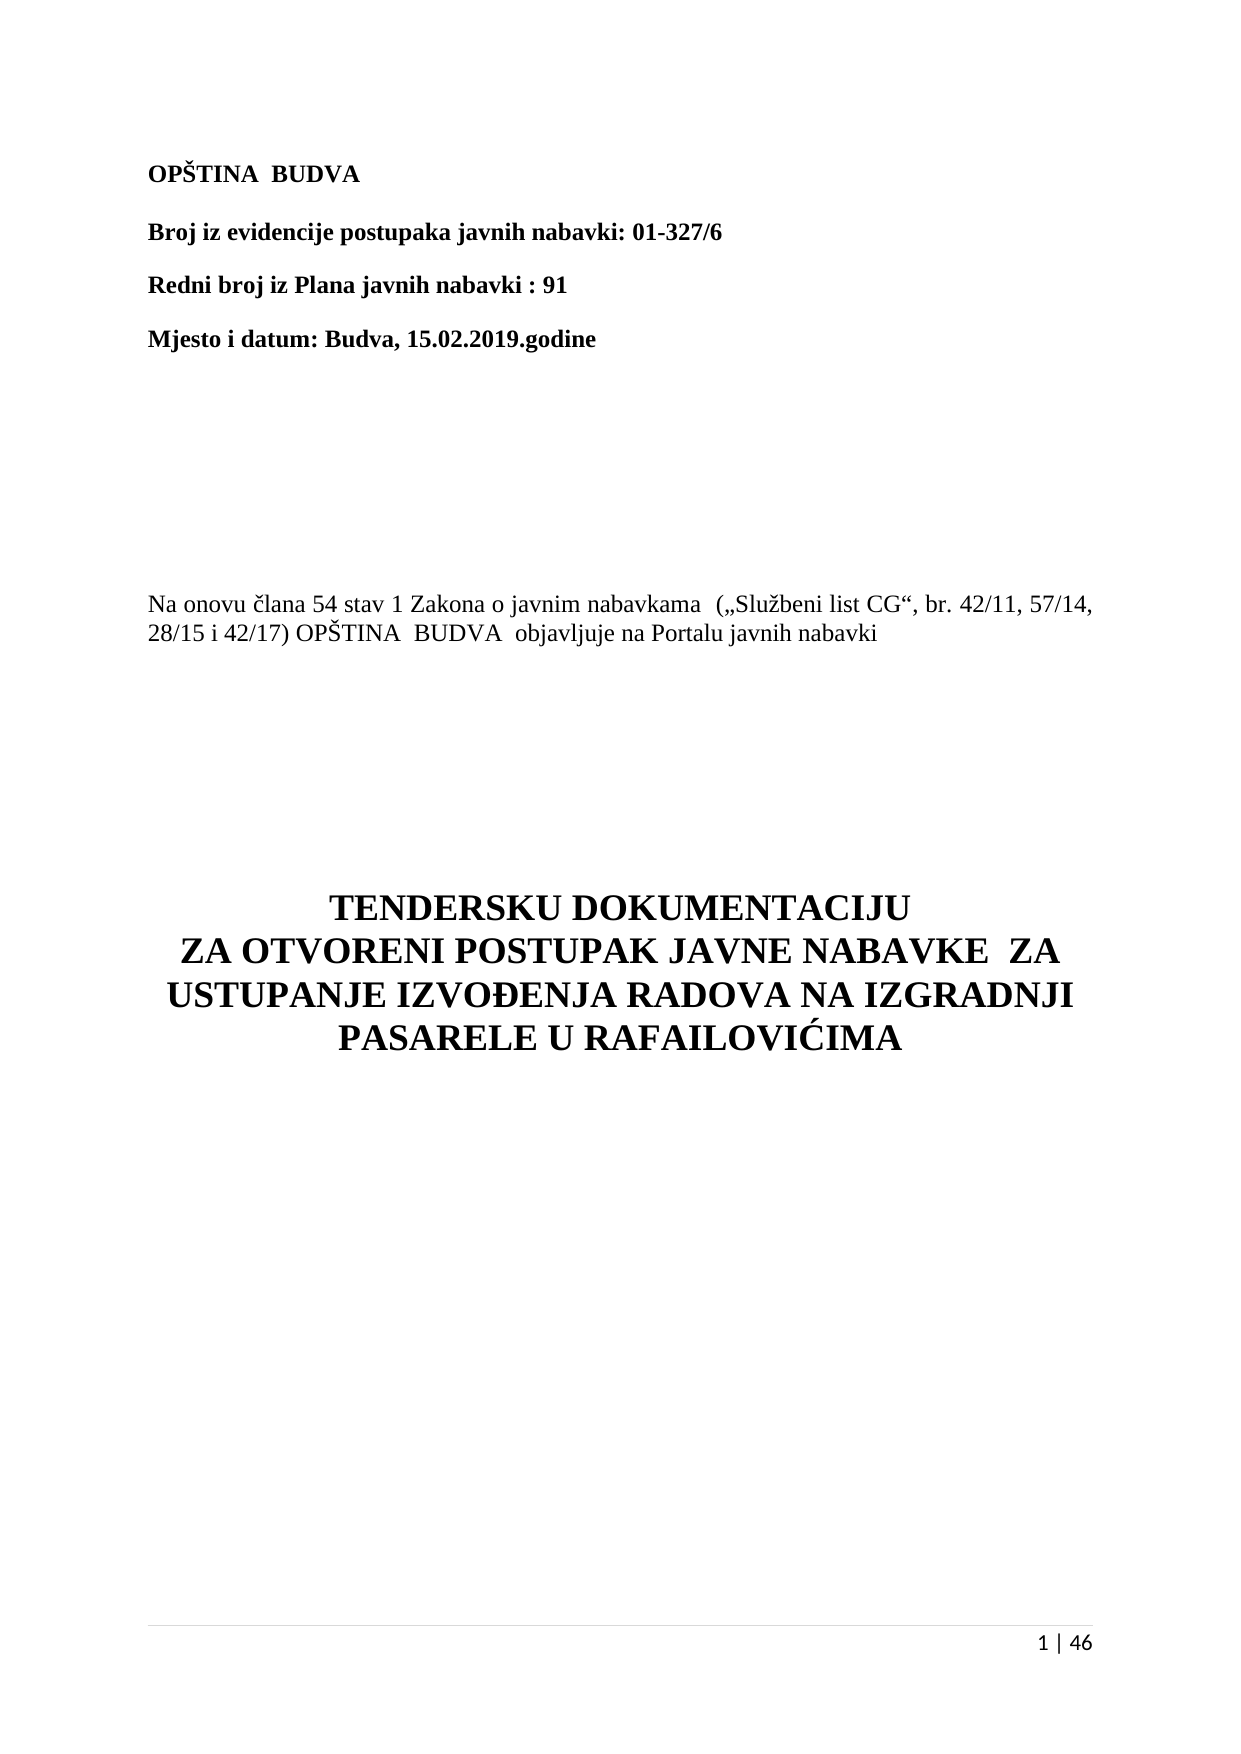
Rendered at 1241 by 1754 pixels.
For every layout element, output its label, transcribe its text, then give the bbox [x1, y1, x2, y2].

text Na onovu člana 54 stav 1 Zakona o javnim nabavkama („Službeni list CG“, br. 42/11, 57/14, 28/15 i 42/17) OPŠTINA BUDVA objavljuje na Portalu javnih nabavki [148, 589, 1093, 646]
text OPŠTINA BUDVA [148, 159, 1093, 188]
text Mjesto i datum: Budva, 15.02.2019.godine [148, 324, 1093, 353]
text ZA OTVORENI POSTUPAK JAVNE NABAVKE ZA USTUPANJE IZVOĐENJA RADOVA NA IZGRADNJI PASARELE U RAFAILOVIĆIMA [148, 929, 1093, 1058]
text TENDERSKU DOKUMENTACIJU [148, 886, 1093, 929]
text Redni broj iz Plana javnih nabavki : 91 [148, 271, 1093, 299]
text Broj iz evidencije postupaka javnih nabavki: 01-327/6 [148, 217, 1093, 246]
